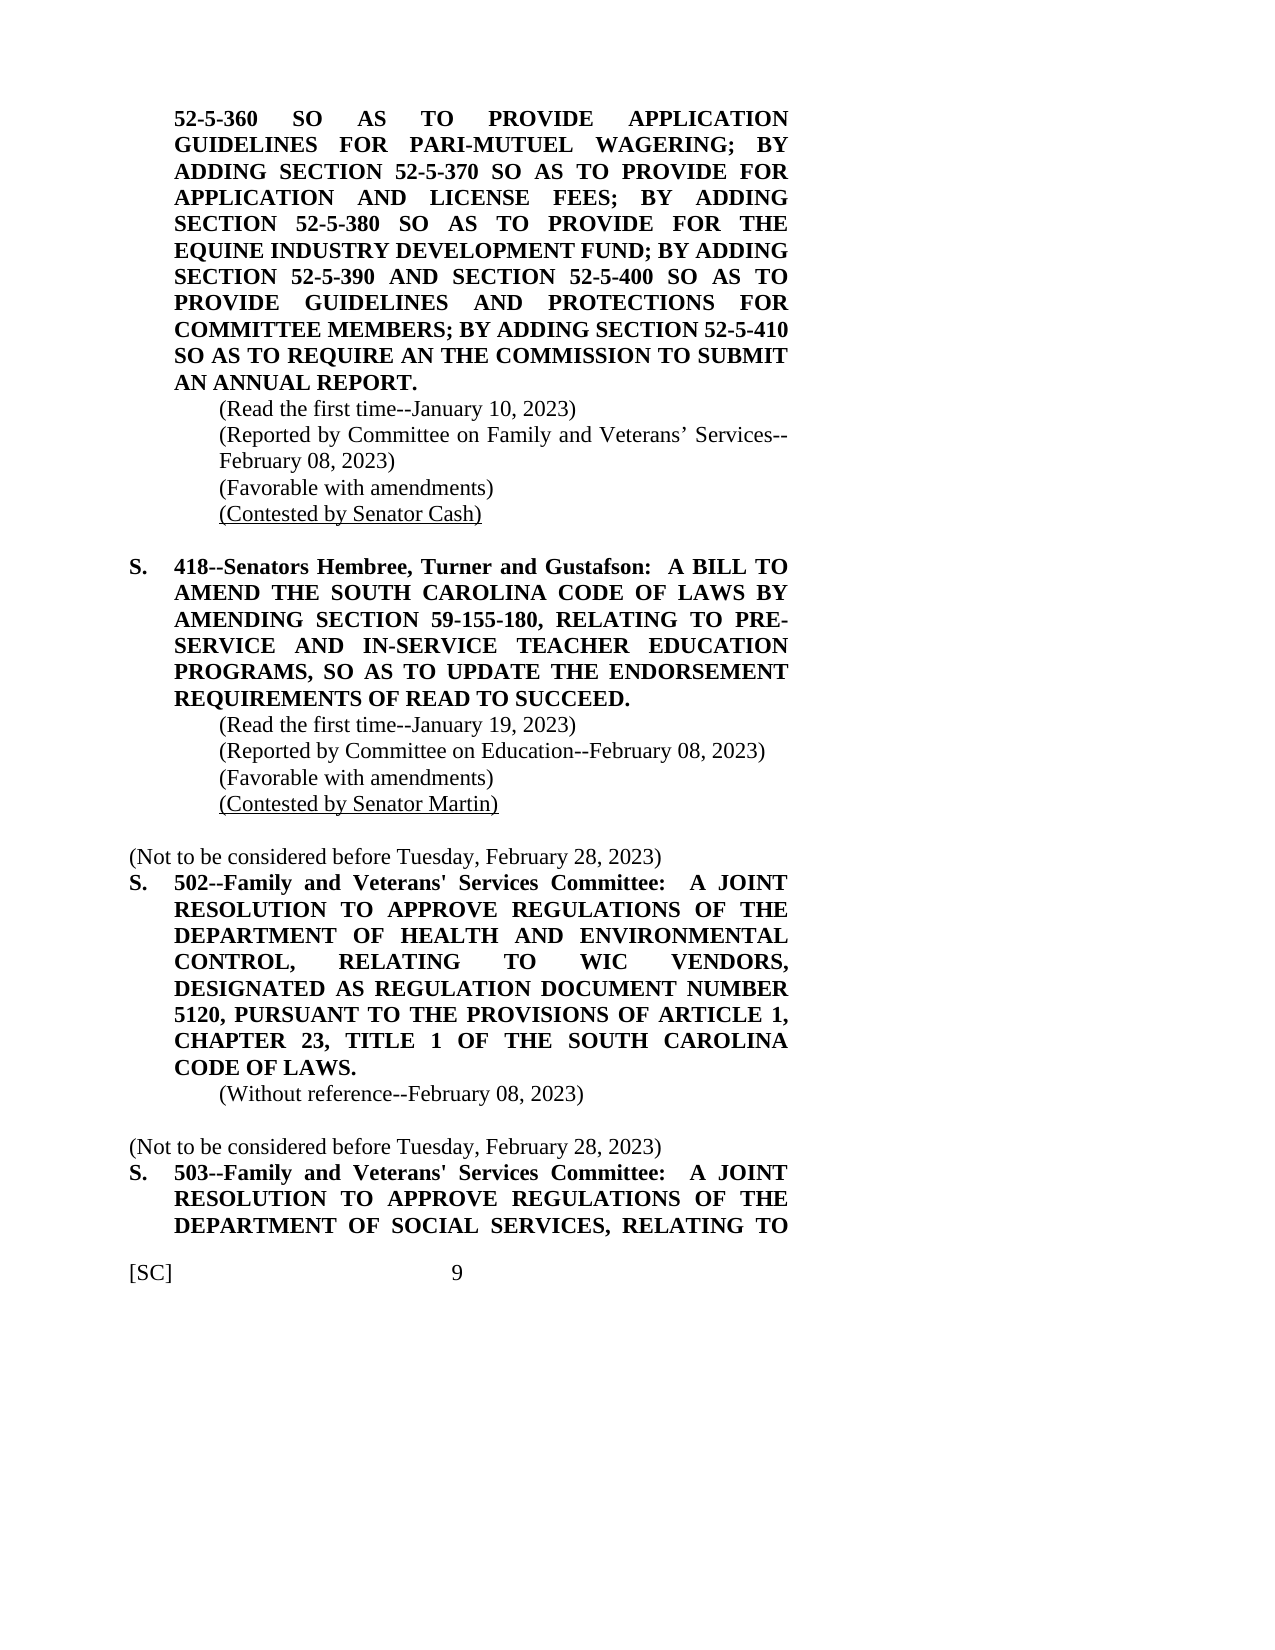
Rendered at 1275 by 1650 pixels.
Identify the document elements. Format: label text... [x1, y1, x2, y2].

text (Contested by Senator Cash) [219, 500, 789, 527]
text (Without reference--February 08, 2023) [219, 1080, 789, 1106]
text (Reported by Committee on Education--February 08, 2023) [219, 737, 789, 764]
text (Read the first time--January 10, 2023) [219, 395, 789, 421]
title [129, 105, 789, 395]
text (Reported by Committee on Family and Veterans’ Services--February 08, 2023) [219, 421, 789, 474]
text (Favorable with amendments) [219, 764, 789, 790]
text (Read the first time--January 19, 2023) [219, 711, 789, 737]
title S. 418--Senators Hembree, Turner and Gustafson: A BILL TO AMEND THE SOUTH CAROLINA CODE OF LAWS BY AMENDING SECTION 59-155-180, RELATING TO PRE-SERVICE AND IN-SERVICE TEACHER EDUCATION PROGRAMS, SO AS TO UPDATE THE ENDORSEMENT REQUIREMENTS OF READ TO SUCCEED. [129, 553, 789, 711]
title S. 502--Family and Veterans' Services Committee: A JOINT RESOLUTION TO APPROVE REGULATIONS OF THE DEPARTMENT OF HEALTH AND ENVIRONMENTAL CONTROL, RELATING TO WIC VENDORS, DESIGNATED AS REGULATION DOCUMENT NUMBER 5120, PURSUANT TO THE PROVISIONS OF ARTICLE 1, CHAPTER 23, TITLE 1 OF THE SOUTH CAROLINA CODE OF LAWS. [129, 869, 789, 1080]
text (Favorable with amendments) [219, 474, 789, 500]
text (Not to be considered before Tuesday, February 28, 2023) [129, 1133, 789, 1159]
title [129, 1159, 789, 1238]
text (Contested by Senator Martin) [219, 790, 789, 817]
title (Not to be considered before Tuesday, February 28, 2023) [129, 843, 789, 869]
